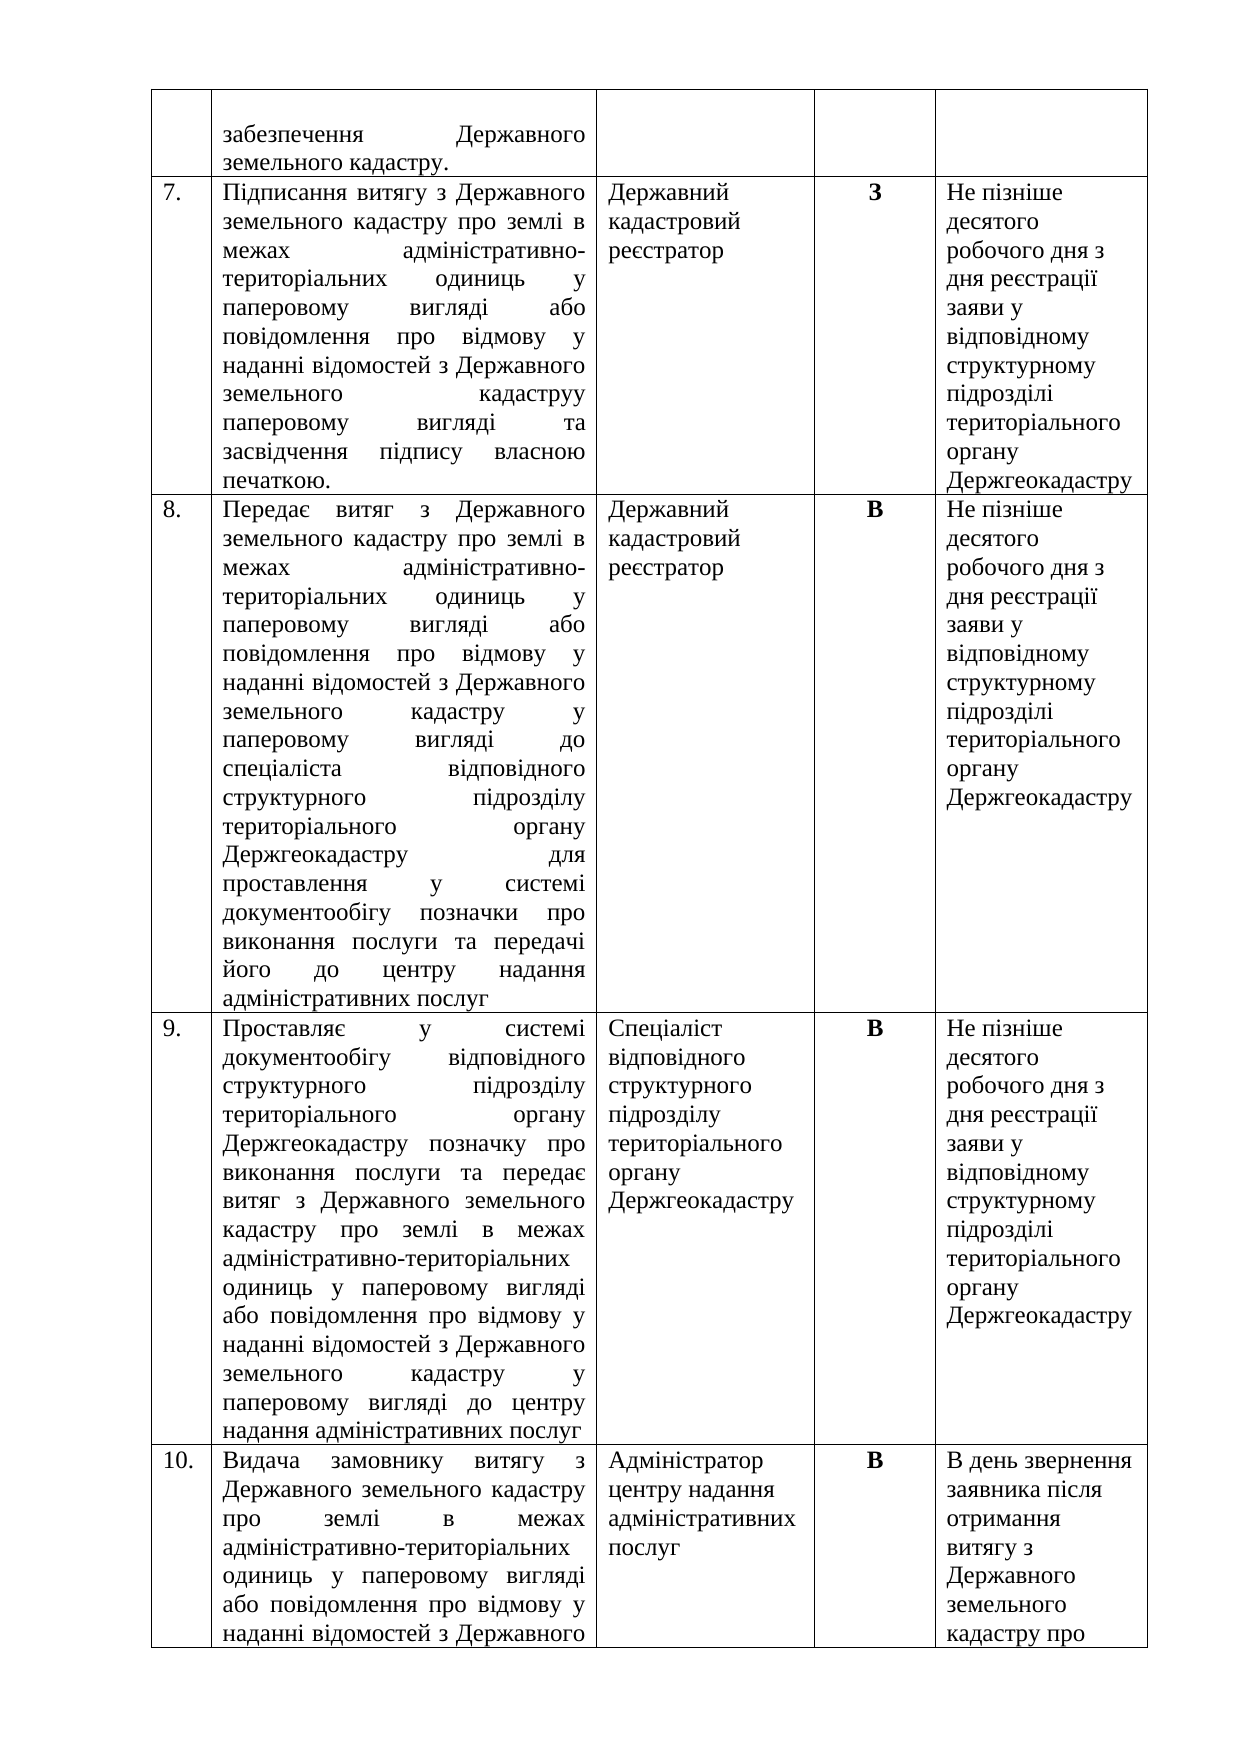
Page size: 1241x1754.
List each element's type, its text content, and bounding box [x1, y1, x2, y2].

table_cell Спеціаліст відповідного структурного підрозділу територіального органу Держгеокадастру [597, 1013, 814, 1444]
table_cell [212, 90, 596, 176]
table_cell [936, 1445, 1147, 1647]
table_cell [212, 1445, 596, 1647]
table_cell 8. [152, 495, 211, 1012]
table_cell Не пізніше десятого робочого дня з дня реєстрації заяви у відповідному структурному підрозділі територіального органу Держгеокадастру [936, 495, 1147, 1012]
table_cell Державний кадастровий реєстратор [597, 495, 814, 1012]
table_cell Підписання витягу з Державного земельного кадастру про землі в межах адміністративно-територіальних одиниць у паперовому вигляді або повідомлення про відмову у наданні відомостей з Державного земельного кадаструу паперовому вигляді та засвідчення підпису власною печаткою. [212, 177, 596, 493]
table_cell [597, 90, 814, 176]
table_cell В [815, 495, 935, 1012]
table_cell Державний кадастровий реєстратор [597, 177, 814, 493]
table_cell В [815, 90, 935, 176]
table_cell Не пізніше десятого робочого дня з дня реєстрації заяви у відповідному структурному підрозділі територіального органу Держгеокадастру [936, 1013, 1147, 1444]
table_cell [936, 90, 1147, 176]
table_cell В [815, 1013, 935, 1444]
table_cell Не пізніше десятого робочого дня з дня реєстрації заяви у відповідному структурному підрозділі територіального органу Держгеокадастру [936, 177, 1147, 493]
table_cell 9. [152, 1013, 211, 1444]
table_cell 10. [152, 1445, 211, 1647]
table_cell З [815, 177, 935, 493]
table_cell 7. [152, 177, 211, 493]
table_cell Передає витяг з Державного земельного кадастру про землі в межах адміністративно-територіальних одиниць у паперовому вигляді або повідомлення про відмову у наданні відомостей з Державного земельного кадастру у паперовому вигляді до спеціаліста відповідного структурного підрозділу територіального органу Держгеокадастру для проставлення у системі документообігу позначки про виконання послуги та передачі його до центру надання адміністративних послуг [212, 495, 596, 1012]
table_cell 6. [152, 90, 211, 176]
table_cell В [815, 1445, 935, 1647]
table_cell Проставляє у системі документообігу відповідного структурного підрозділу територіального органу Держгеокадастру позначку про виконання послуги та передає витяг з Державного земельного кадастру про землі в межах адміністративно-територіальних одиниць у паперовому вигляді або повідомлення про відмову у наданні відомостей з Державного земельного кадастру у паперовому вигляді до центру надання адміністративних послуг [212, 1013, 596, 1444]
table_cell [597, 1445, 814, 1647]
